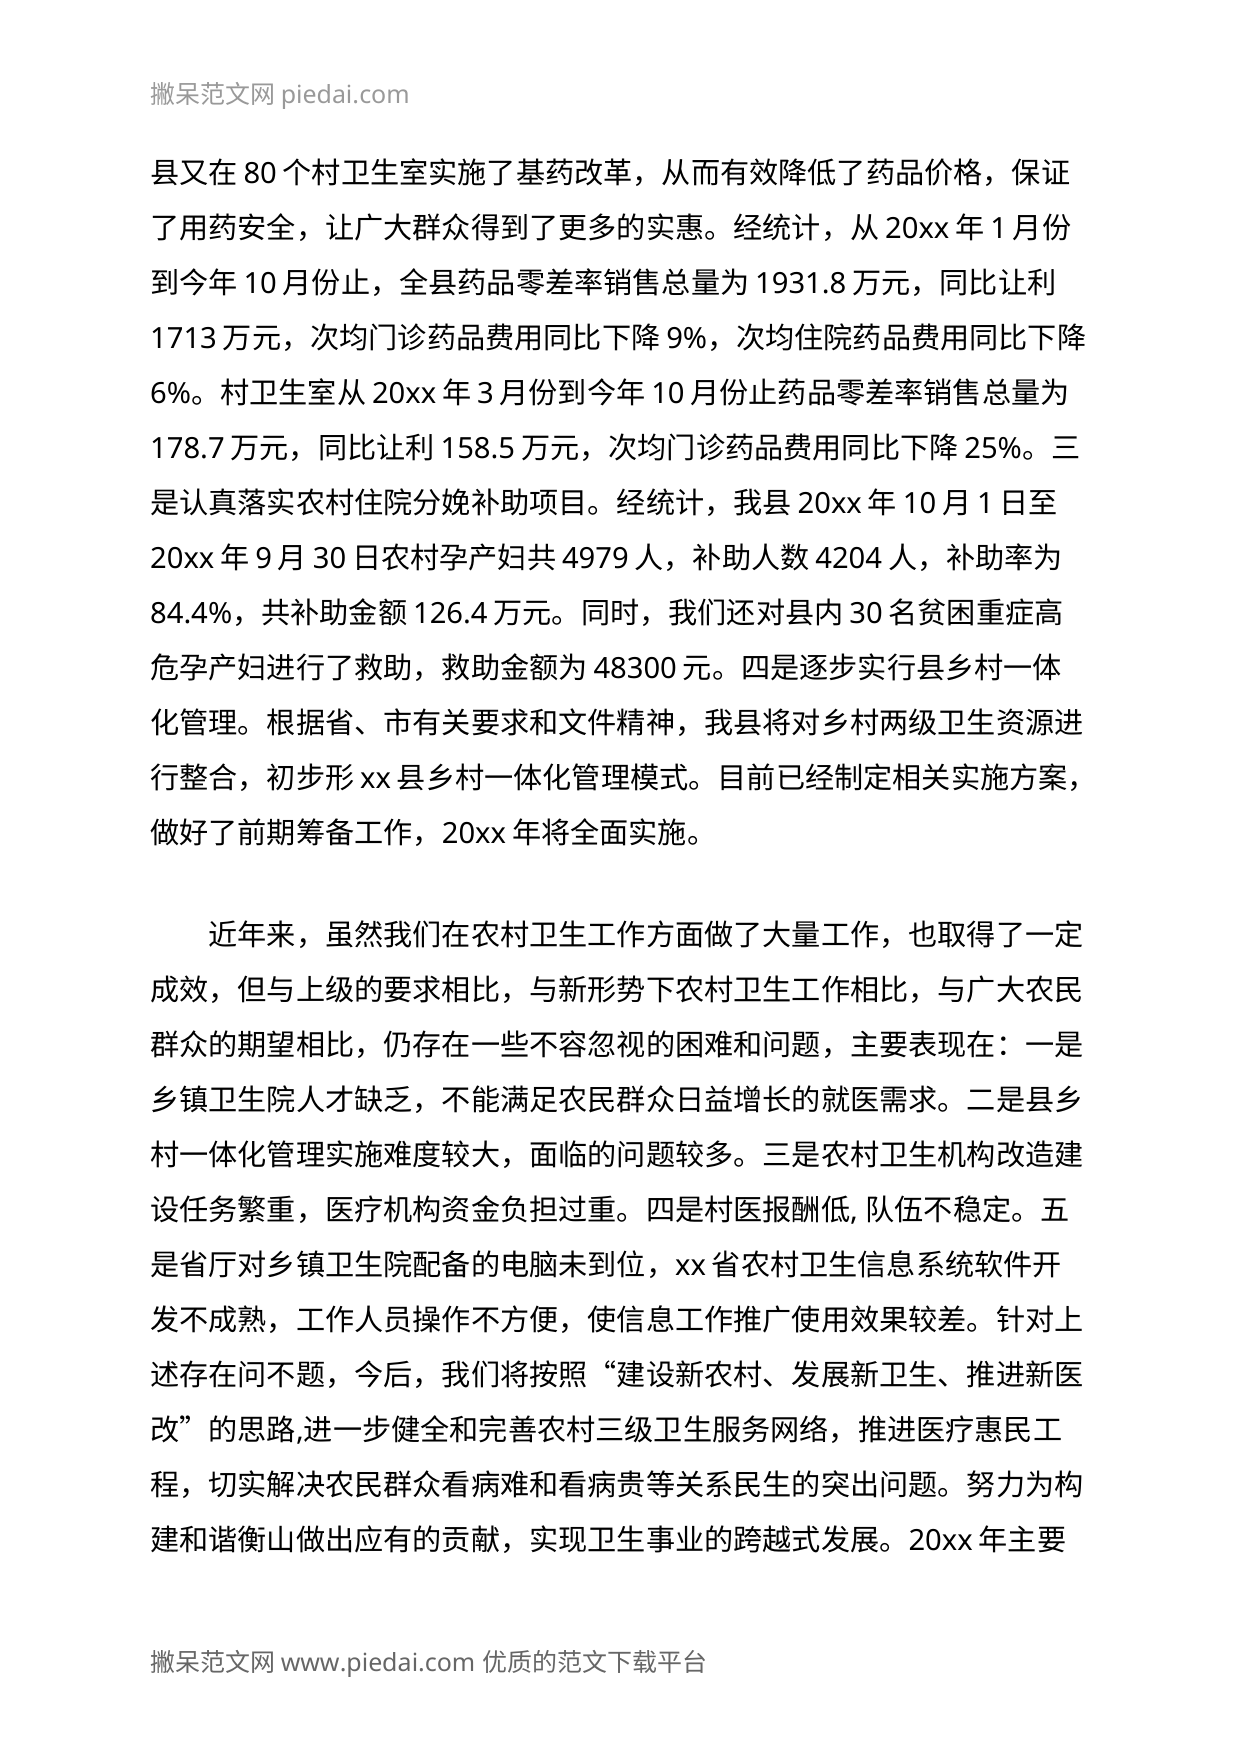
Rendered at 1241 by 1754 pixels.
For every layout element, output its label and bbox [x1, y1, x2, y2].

text [150, 150, 1090, 852]
text [150, 912, 1090, 1558]
